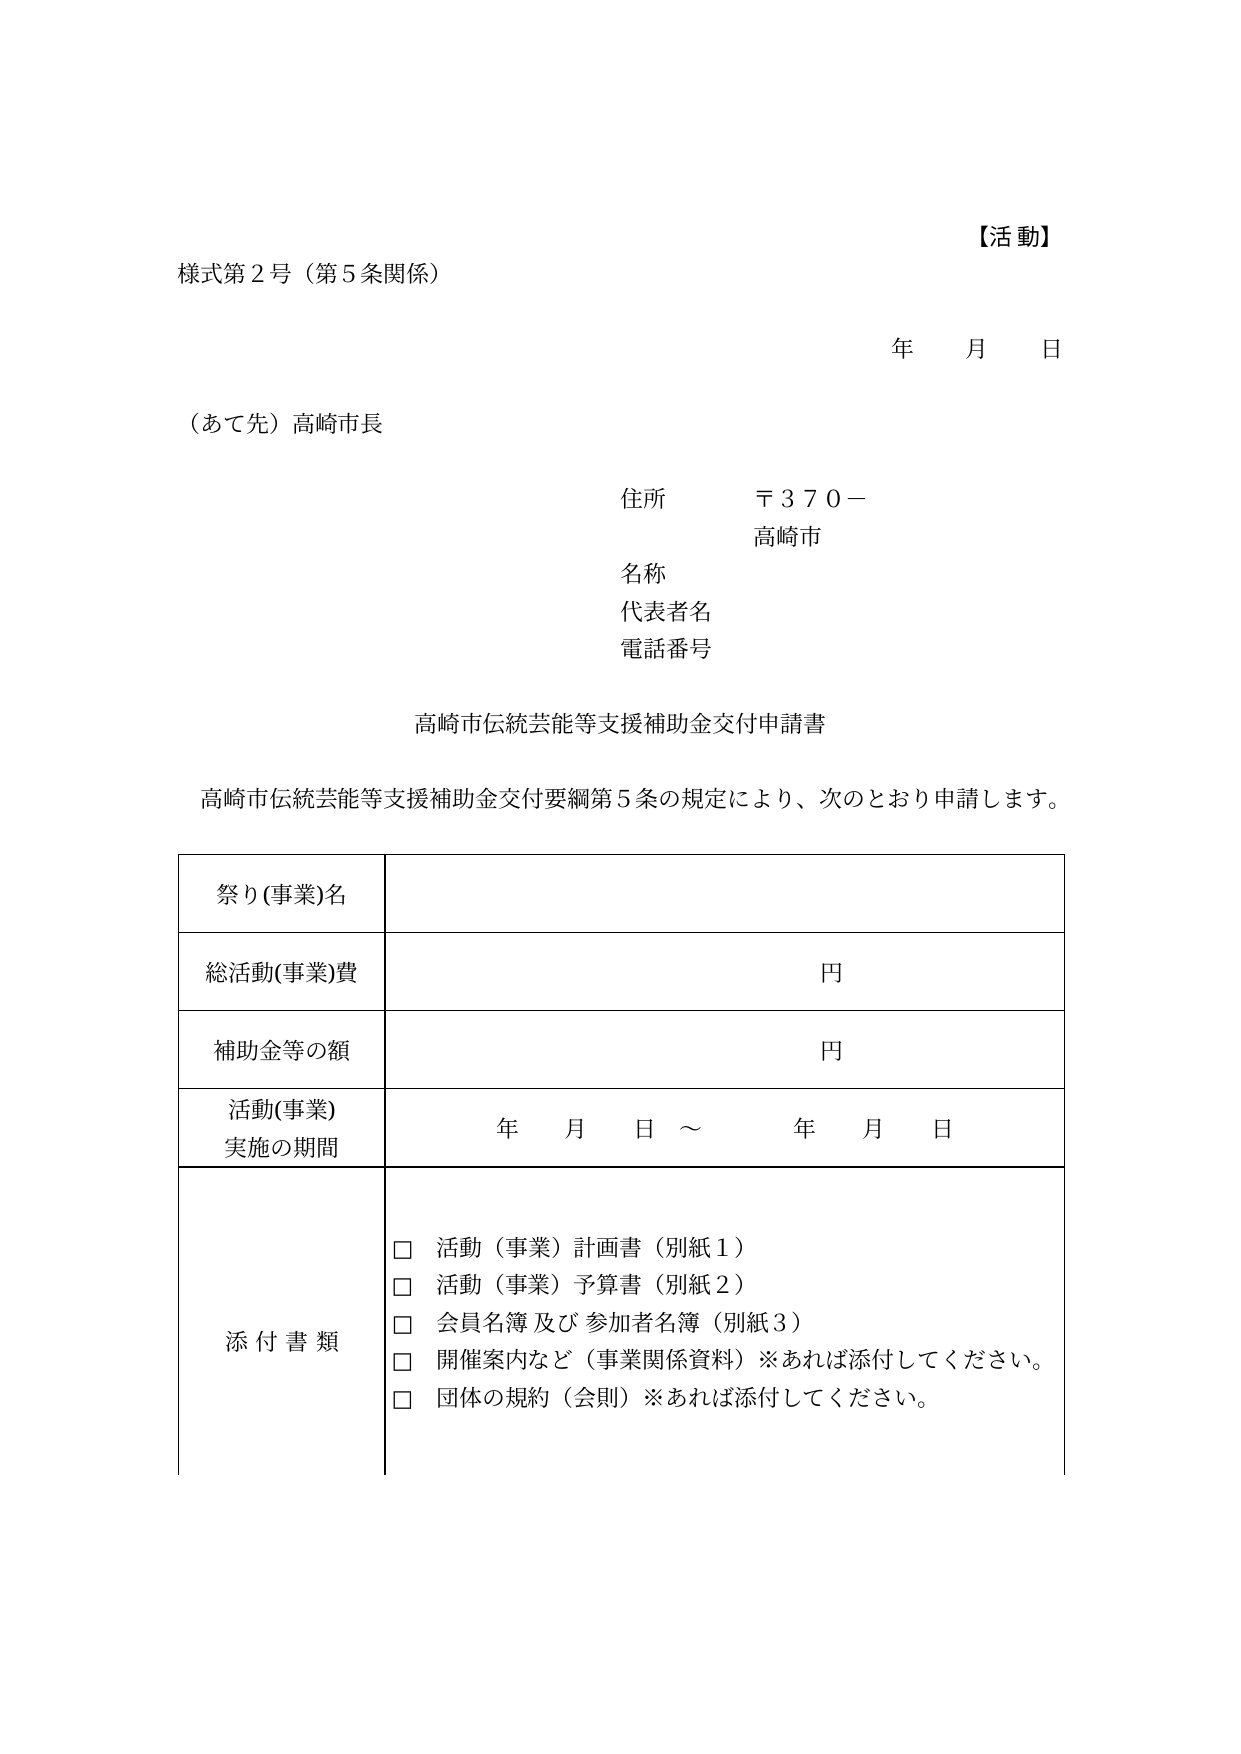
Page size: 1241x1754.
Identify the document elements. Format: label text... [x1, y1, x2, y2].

table_cell 年 月 日 ～ 年 月 日 [386, 1089, 1064, 1166]
text （あて先）高崎市長 [177, 404, 1063, 442]
text 電話番号 [620, 629, 1063, 667]
text 様式第２号（第５条関係） [177, 254, 1063, 292]
table_cell □ 活動（事業）計画書（別紙１） □ 活動（事業）予算書（別紙２） □ 会員名簿 及び 参加者名簿（別紙３） □ 開催案内など（事業関係資料）※あれば添付してください。 □ 団体の規約（会則）※あれば添付してください。 [386, 1168, 1064, 1475]
table_header 祭り(事業)名 [179, 855, 384, 932]
table_cell 総活動(事業)費 [179, 933, 384, 1010]
text 高崎市伝統芸能等支援補助金交付要綱第５条の規定により、次のとおり申請します。 [177, 779, 1063, 817]
table_cell 添付書類 [179, 1168, 384, 1475]
text 年 月 日 [177, 329, 1063, 367]
text 【活 動】 [177, 217, 1063, 254]
text 名称 [620, 554, 1063, 592]
table_header [386, 855, 1064, 932]
table_cell 活動(事業) 実施の期間 [179, 1089, 384, 1166]
table_cell 円 [386, 933, 1064, 1010]
text 高崎市 [702, 517, 1063, 554]
text 高崎市伝統芸能等支援補助金交付申請書 [177, 704, 1063, 742]
table_cell 円 [386, 1011, 1064, 1088]
table_cell 補助金等の額 [179, 1011, 384, 1088]
text 住所 〒３７０－ [620, 479, 1063, 517]
text 代表者名 [620, 592, 1063, 629]
